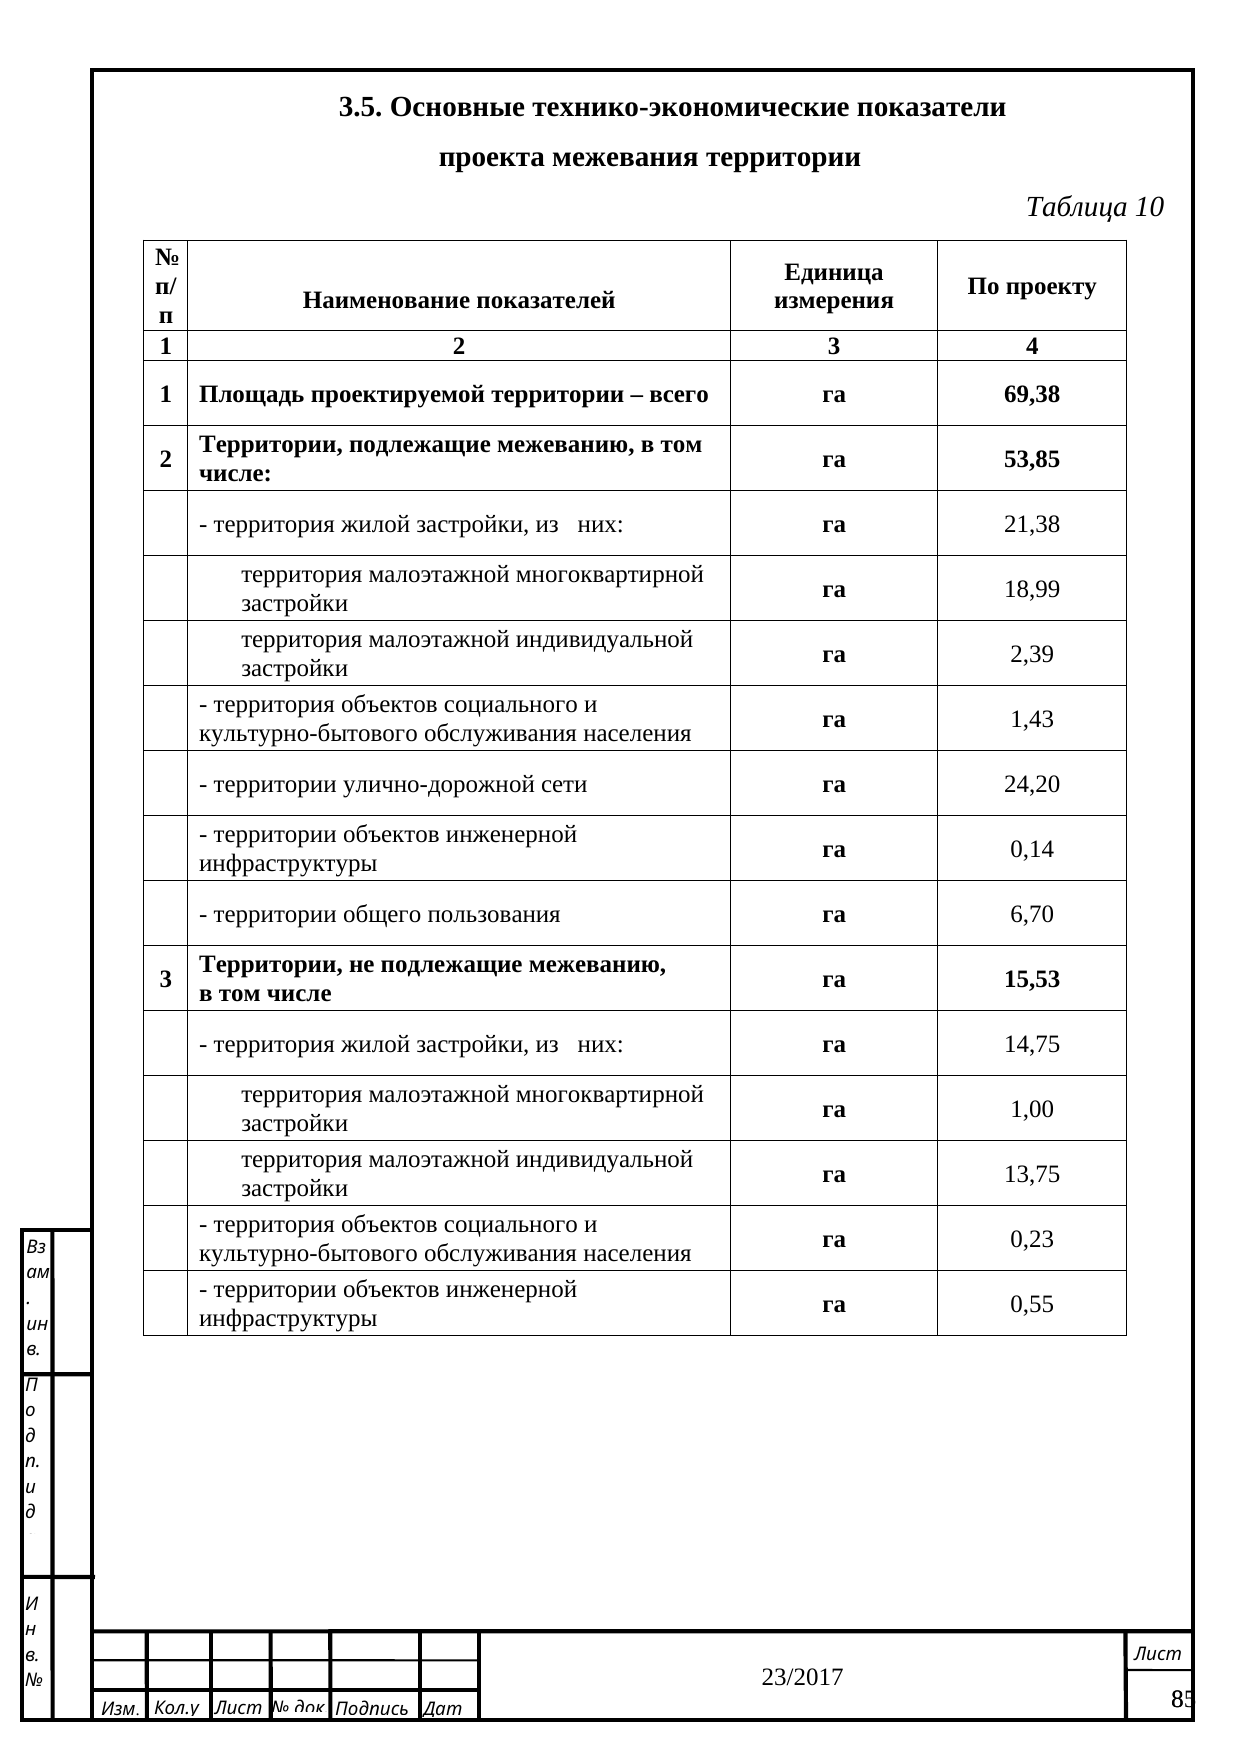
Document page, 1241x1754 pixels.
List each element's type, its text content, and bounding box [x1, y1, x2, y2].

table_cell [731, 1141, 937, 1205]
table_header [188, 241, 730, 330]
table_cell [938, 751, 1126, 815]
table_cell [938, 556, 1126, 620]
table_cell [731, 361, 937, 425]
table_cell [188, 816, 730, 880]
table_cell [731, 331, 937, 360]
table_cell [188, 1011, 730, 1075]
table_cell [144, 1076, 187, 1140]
text проекта межевания территории [103, 139, 1167, 172]
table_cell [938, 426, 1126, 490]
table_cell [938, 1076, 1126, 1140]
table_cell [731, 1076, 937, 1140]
text Таблица 10 [103, 189, 1167, 223]
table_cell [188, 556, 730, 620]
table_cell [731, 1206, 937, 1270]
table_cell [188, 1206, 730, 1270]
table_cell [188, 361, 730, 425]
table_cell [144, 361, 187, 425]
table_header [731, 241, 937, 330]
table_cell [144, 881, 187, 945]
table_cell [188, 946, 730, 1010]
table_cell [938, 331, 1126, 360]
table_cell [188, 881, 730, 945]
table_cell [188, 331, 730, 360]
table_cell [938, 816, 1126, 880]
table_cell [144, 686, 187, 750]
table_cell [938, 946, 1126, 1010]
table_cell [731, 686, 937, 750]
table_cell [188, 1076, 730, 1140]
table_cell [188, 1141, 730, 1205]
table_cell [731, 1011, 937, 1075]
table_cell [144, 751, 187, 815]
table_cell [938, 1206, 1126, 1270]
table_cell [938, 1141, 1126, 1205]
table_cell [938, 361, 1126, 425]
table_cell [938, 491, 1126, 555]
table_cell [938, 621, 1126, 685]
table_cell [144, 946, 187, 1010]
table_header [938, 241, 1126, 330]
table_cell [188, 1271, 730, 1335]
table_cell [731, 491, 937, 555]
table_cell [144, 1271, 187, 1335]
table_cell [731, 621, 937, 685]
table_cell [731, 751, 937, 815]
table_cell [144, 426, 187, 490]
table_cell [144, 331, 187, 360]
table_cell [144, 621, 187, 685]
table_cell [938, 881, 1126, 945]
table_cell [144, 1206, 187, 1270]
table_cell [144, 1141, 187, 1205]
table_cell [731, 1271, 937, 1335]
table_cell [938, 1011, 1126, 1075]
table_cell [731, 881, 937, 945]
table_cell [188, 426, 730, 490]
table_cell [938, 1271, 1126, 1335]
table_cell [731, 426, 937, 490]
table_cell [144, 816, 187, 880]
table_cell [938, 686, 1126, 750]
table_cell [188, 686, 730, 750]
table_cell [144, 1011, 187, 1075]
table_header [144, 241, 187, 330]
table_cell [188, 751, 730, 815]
text 3.5. Основные технико-экономические показатели [103, 89, 1167, 122]
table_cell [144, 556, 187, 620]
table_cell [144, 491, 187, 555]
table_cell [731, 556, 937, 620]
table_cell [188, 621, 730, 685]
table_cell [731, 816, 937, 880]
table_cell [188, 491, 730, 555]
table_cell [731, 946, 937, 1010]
